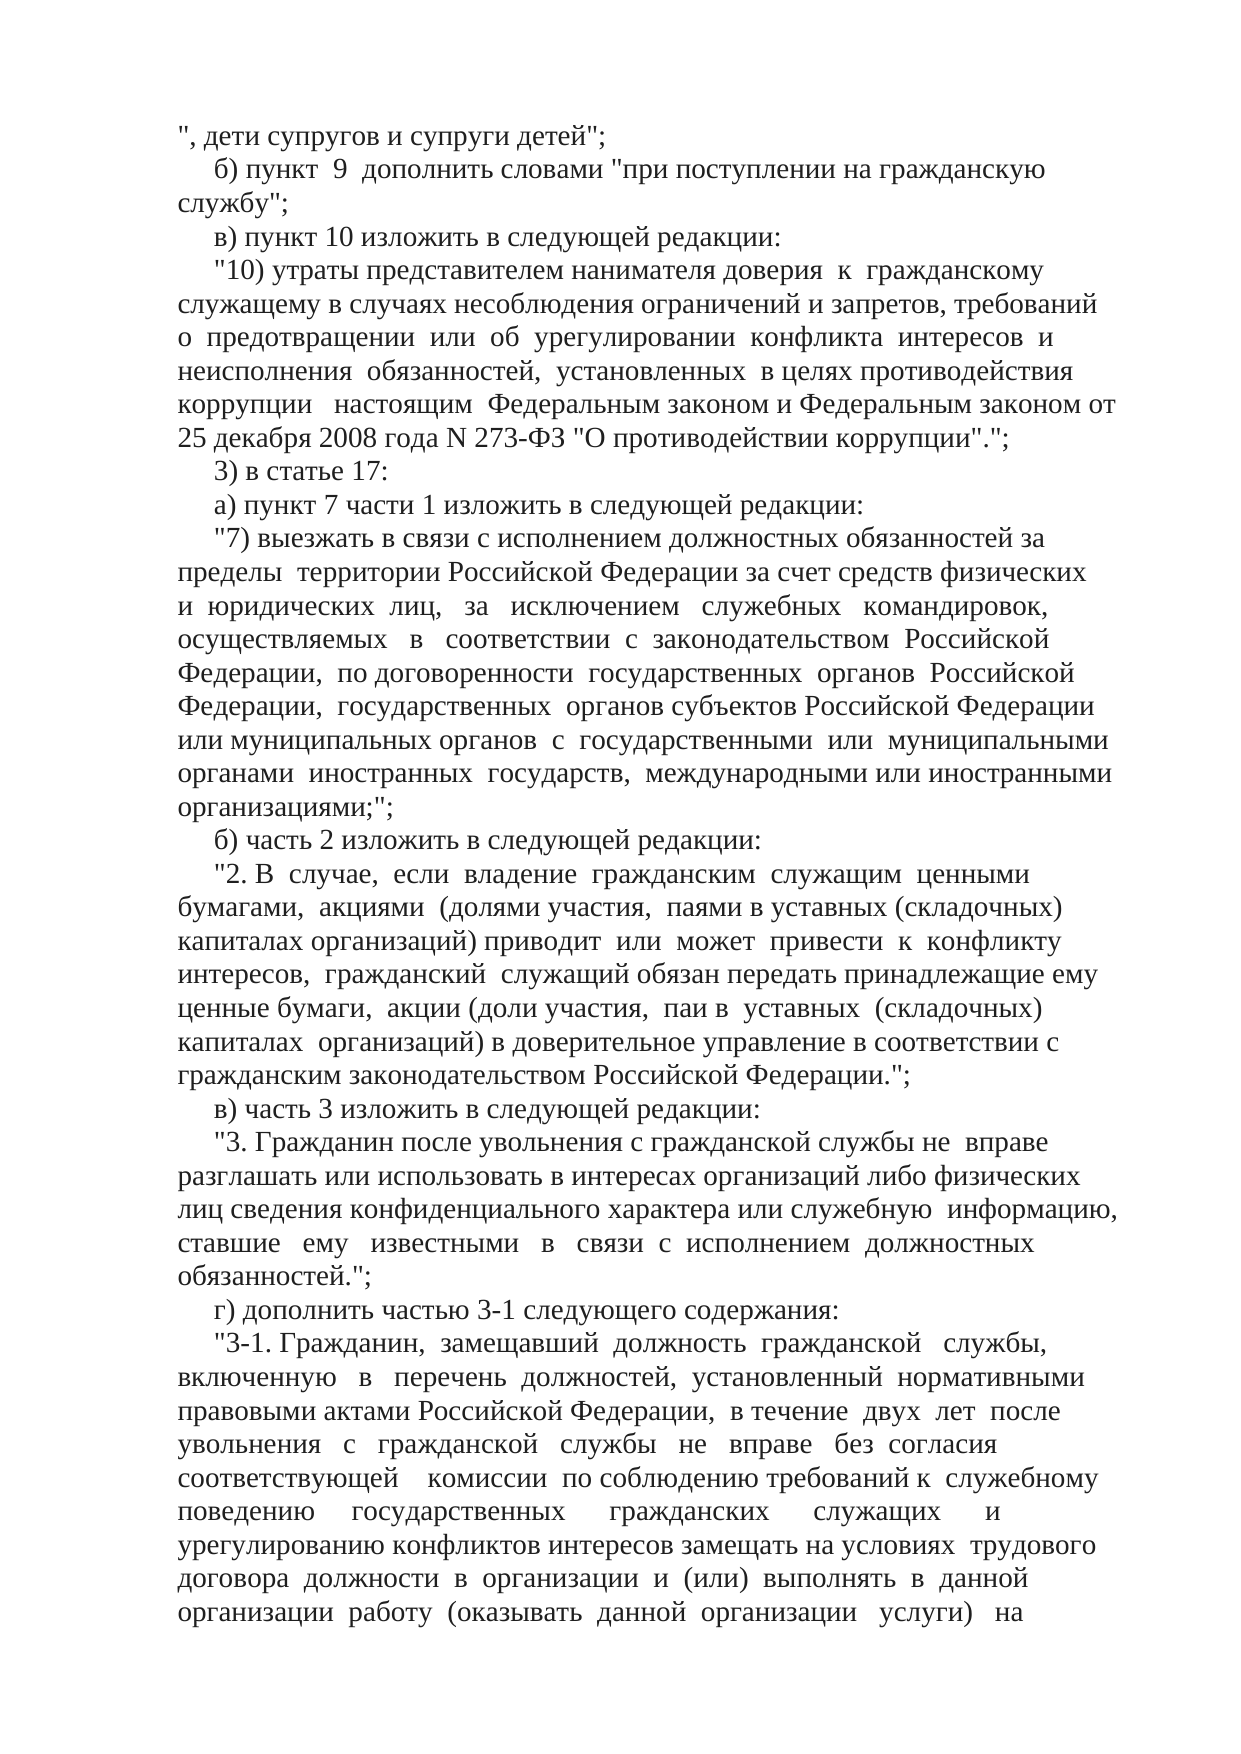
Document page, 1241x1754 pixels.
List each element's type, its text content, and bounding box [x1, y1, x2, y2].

text ставшие ему известными в связи с исполнением должностных [177, 1225, 1152, 1258]
text б) часть 2 изложить в следующей редакции: [177, 822, 1152, 856]
text и юридических лиц, за исключением служебных командировок, [177, 588, 1152, 621]
text "2. В случае, если владение гражданским служащим ценными [177, 856, 1152, 889]
text бумагами, акциями (долями участия, паями в уставных (складочных) [177, 889, 1152, 923]
text обязанностей."; [177, 1258, 1152, 1292]
text в) пункт 10 изложить в следующей редакции: [177, 219, 1152, 252]
text капиталах организаций) приводит или может привести к конфликту [177, 923, 1152, 957]
text пределы территории Российской Федерации за счет средств физических [177, 554, 1152, 588]
text осуществляемых в соответствии с законодательством Российской [177, 621, 1152, 655]
text неисполнения обязанностей, установленных в целях противодействия [177, 353, 1152, 386]
text ценные бумаги, акции (доли участия, паи в уставных (складочных) [177, 990, 1152, 1024]
text службу"; [177, 185, 1152, 219]
text б) пункт 9 дополнить словами "при поступлении на гражданскую [177, 152, 1152, 185]
text "3-1. Гражданин, замещавший должность гражданской службы, [177, 1326, 1152, 1359]
text 25 декабря 2008 года N 273-ФЗ "О противодействии коррупции"."; [177, 420, 1152, 453]
text правовыми актами Российской Федерации, в течение двух лет после [177, 1393, 1152, 1426]
text организации работу (оказывать данной организации услуги) на [177, 1594, 1152, 1627]
text лиц сведения конфиденциального характера или служебную информацию, [177, 1191, 1152, 1225]
text "3. Гражданин после увольнения с гражданской службы не вправе [177, 1124, 1152, 1158]
text увольнения с гражданской службы не вправе без согласия [177, 1426, 1152, 1460]
text договора должности в организации и (или) выполнять в данной [177, 1560, 1152, 1594]
text включенную в перечень должностей, установленный нормативными [177, 1359, 1152, 1393]
text органами иностранных государств, международными или иностранными [177, 755, 1152, 789]
text капиталах организаций) в доверительное управление в соответствии с [177, 1024, 1152, 1057]
text 3) в статье 17: [177, 453, 1152, 487]
text организациями;"; [177, 789, 1152, 822]
text или муниципальных органов с государственными или муниципальными [177, 722, 1152, 755]
text поведению государственных гражданских служащих и [177, 1493, 1152, 1527]
text а) пункт 7 части 1 изложить в следующей редакции: [177, 487, 1152, 521]
text ", дети супругов и супруги детей"; [177, 118, 1152, 152]
text служащему в случаях несоблюдения ограничений и запретов, требований [177, 286, 1152, 319]
text интересов, гражданский служащий обязан передать принадлежащие ему [177, 957, 1152, 990]
text коррупции настоящим Федеральным законом и Федеральным законом от [177, 386, 1152, 420]
text "10) утраты представителем нанимателя доверия к гражданскому [177, 252, 1152, 286]
text о предотвращении или об урегулировании конфликта интересов и [177, 319, 1152, 353]
text "7) выезжать в связи с исполнением должностных обязанностей за [177, 521, 1152, 554]
text в) часть 3 изложить в следующей редакции: [177, 1091, 1152, 1124]
text урегулированию конфликтов интересов замещать на условиях трудового [177, 1527, 1152, 1560]
text Федерации, по договоренности государственных органов Российской [177, 655, 1152, 688]
text Федерации, государственных органов субъектов Российской Федерации [177, 688, 1152, 722]
text гражданским законодательством Российской Федерации."; [177, 1057, 1152, 1091]
text разглашать или использовать в интересах организаций либо физических [177, 1158, 1152, 1191]
text г) дополнить частью 3-1 следующего содержания: [177, 1292, 1152, 1326]
text соответствующей комиссии по соблюдению требований к служебному [177, 1460, 1152, 1493]
